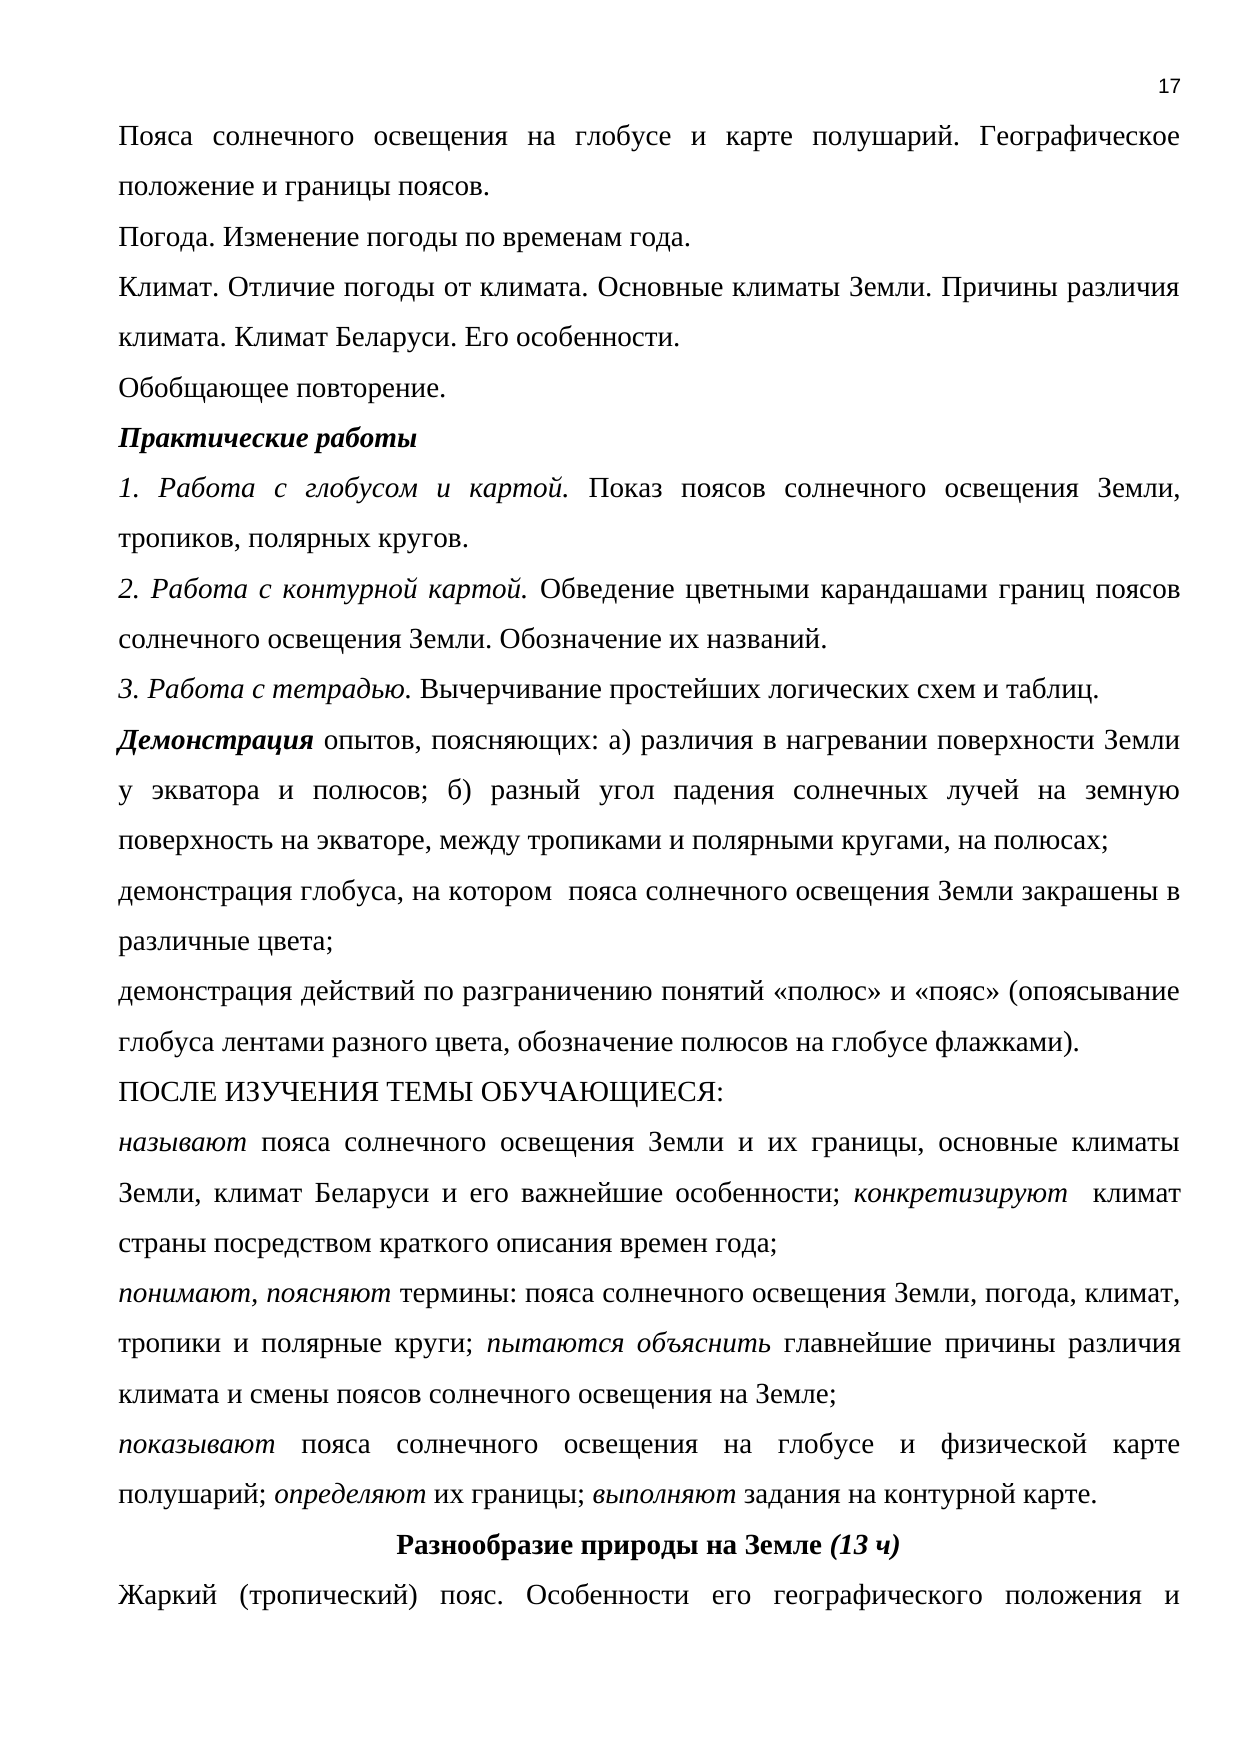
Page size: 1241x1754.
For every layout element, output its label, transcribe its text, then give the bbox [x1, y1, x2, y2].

text демонстрация действий по разграничению понятий «полюс» и «пояс» (опоясывание глобуса лентами разного цвета, обозначение полюсов на глобусе флажками). [118, 973, 1181, 1057]
text Погода. Изменение погоды по временам года. [118, 219, 1181, 252]
text Пояса солнечного освещения на глобусе и карте полушарий. Географическое положение и границы поясов. [118, 118, 1181, 202]
text Обобщающее повторение. [118, 370, 1181, 403]
text ПОСЛЕ ИЗУЧЕНИЯ ТЕМЫ ОБУЧАЮЩИЕСЯ: [118, 1074, 1181, 1108]
text Демонстрация опытов, поясняющих: а) различия в нагревании поверхности Земли у экватора и полюсов; б) разный угол падения солнечных лучей на земную поверхность на экваторе, между тропиками и полярными кругами, на полюсах; [118, 722, 1181, 856]
text показывают пояса солнечного освещения на глобусе и физической карте полушарий; определяют их границы; выполняют задания на контурной карте. [118, 1426, 1181, 1510]
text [118, 1577, 1181, 1611]
text 1. Работа с глобусом и картой. Показ поясов солнечного освещения Земли, тропиков, полярных кругов. [118, 470, 1181, 554]
text Климат. Отличие погоды от климата. Основные климаты Земли. Причины различия климата. Климат Беларуси. Его особенности. [118, 269, 1181, 353]
text 2. Работа с контурной картой. Обведение цветными карандашами границ поясов солнечного освещения Земли. Обозначение их названий. [118, 571, 1181, 655]
text понимают, поясняют термины: пояса солнечного освещения Земли, погода, климат, тропики и полярные круги; пытаются объяснить главнейшие причины различия климата и смены поясов солнечного освещения на Земле; [118, 1275, 1181, 1409]
text называют пояса солнечного освещения Земли и их границы, основные климаты Земли, климат Беларуси и его важнейшие особенности; конкретизируют климат страны посредством краткого описания времен года; [118, 1124, 1181, 1258]
text 3. Работа с тетрадью. Вычерчивание простейших логических схем и таблиц. [118, 672, 1181, 705]
text Разнообразие природы на Земле (13 ч) [118, 1527, 1181, 1560]
text демонстрация глобуса, на котором пояса солнечного освещения Земли закрашены в различные цвета; [118, 873, 1181, 957]
text Практические работы [118, 420, 1181, 453]
